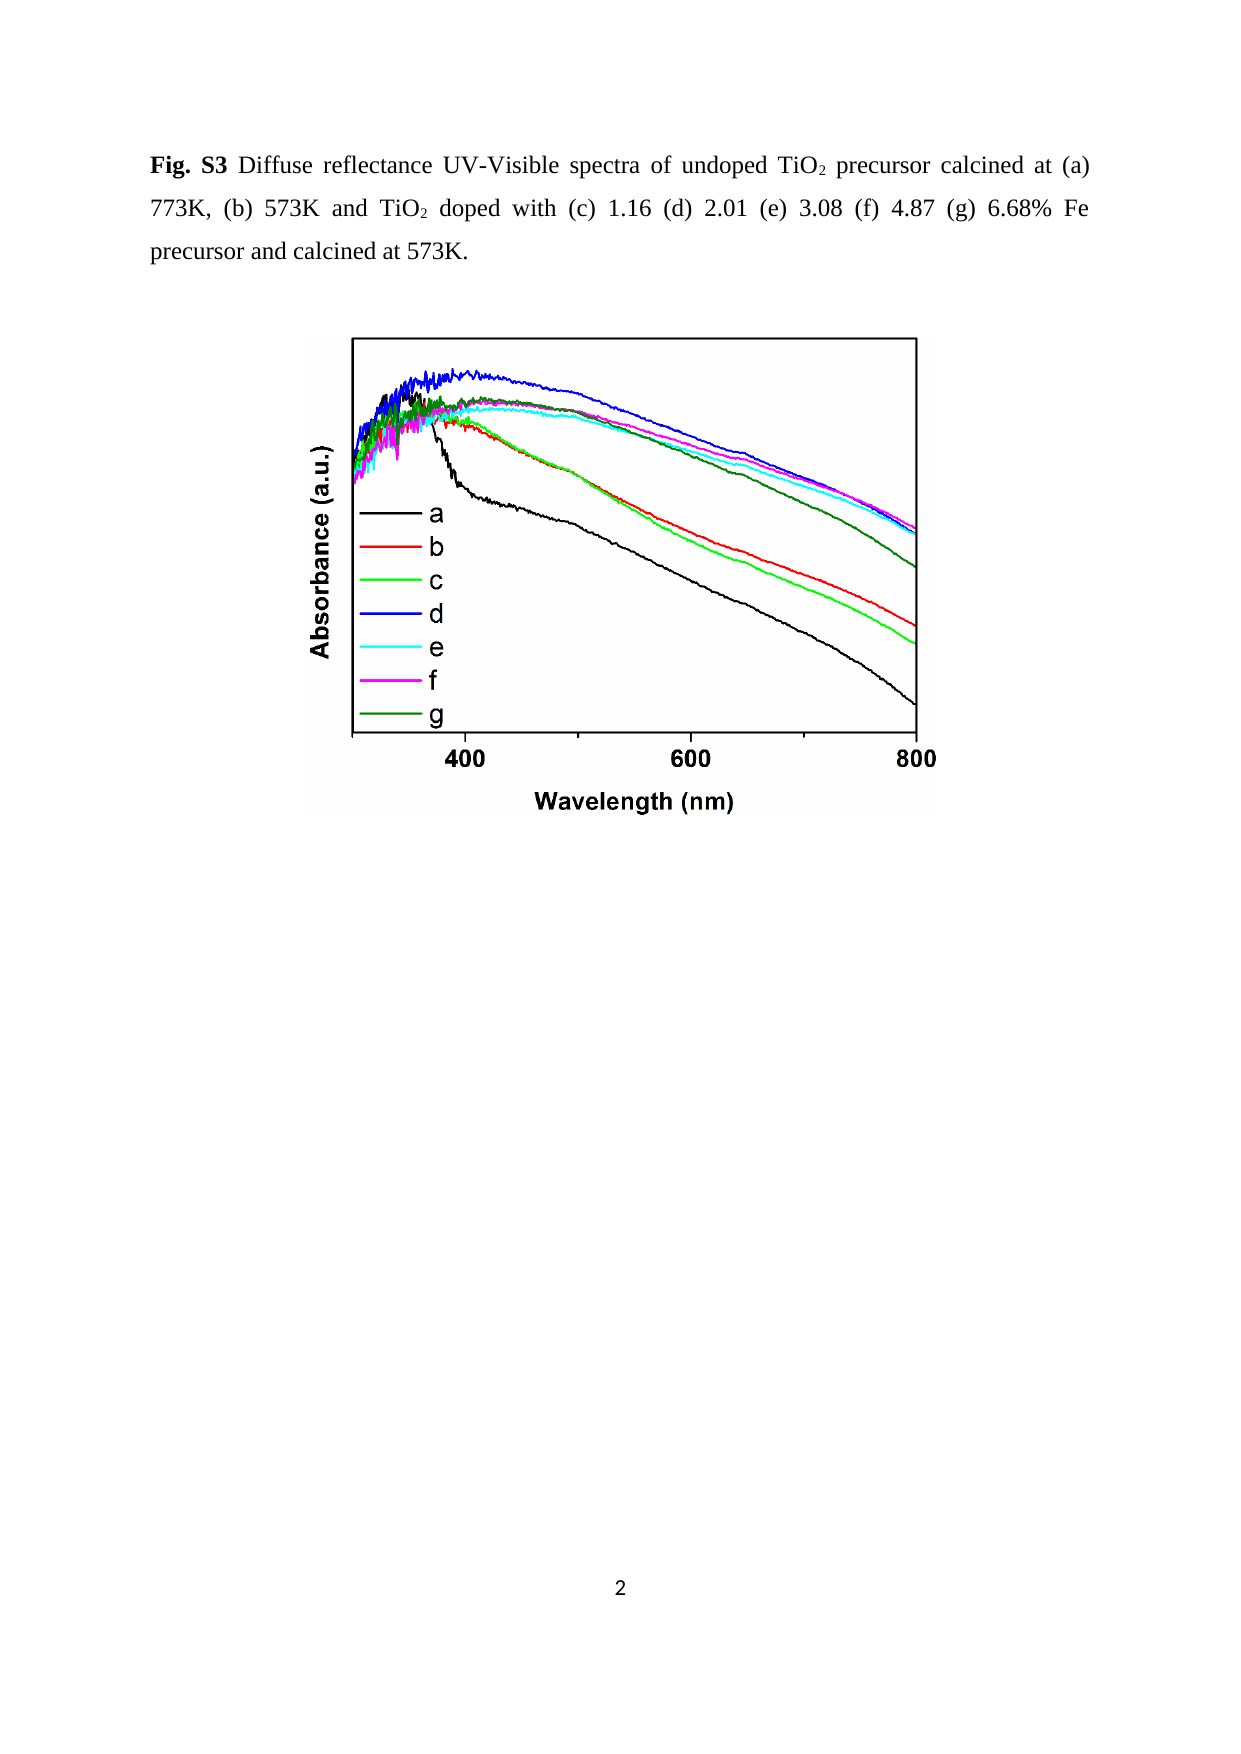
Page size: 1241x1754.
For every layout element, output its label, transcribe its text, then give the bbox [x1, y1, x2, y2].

picture [303, 333, 937, 818]
text Fig. S3 Diffuse reflectance UV-Visible spectra of undoped TiO2 precursor calcined at (a) 773K, (b) 573K and TiO2 doped with (c) 1.16 (d) 2.01 (e) 3.08 (f) 4.87 (g) 6.68% Fe precursor and calcined at 573K. [150, 150, 1090, 265]
